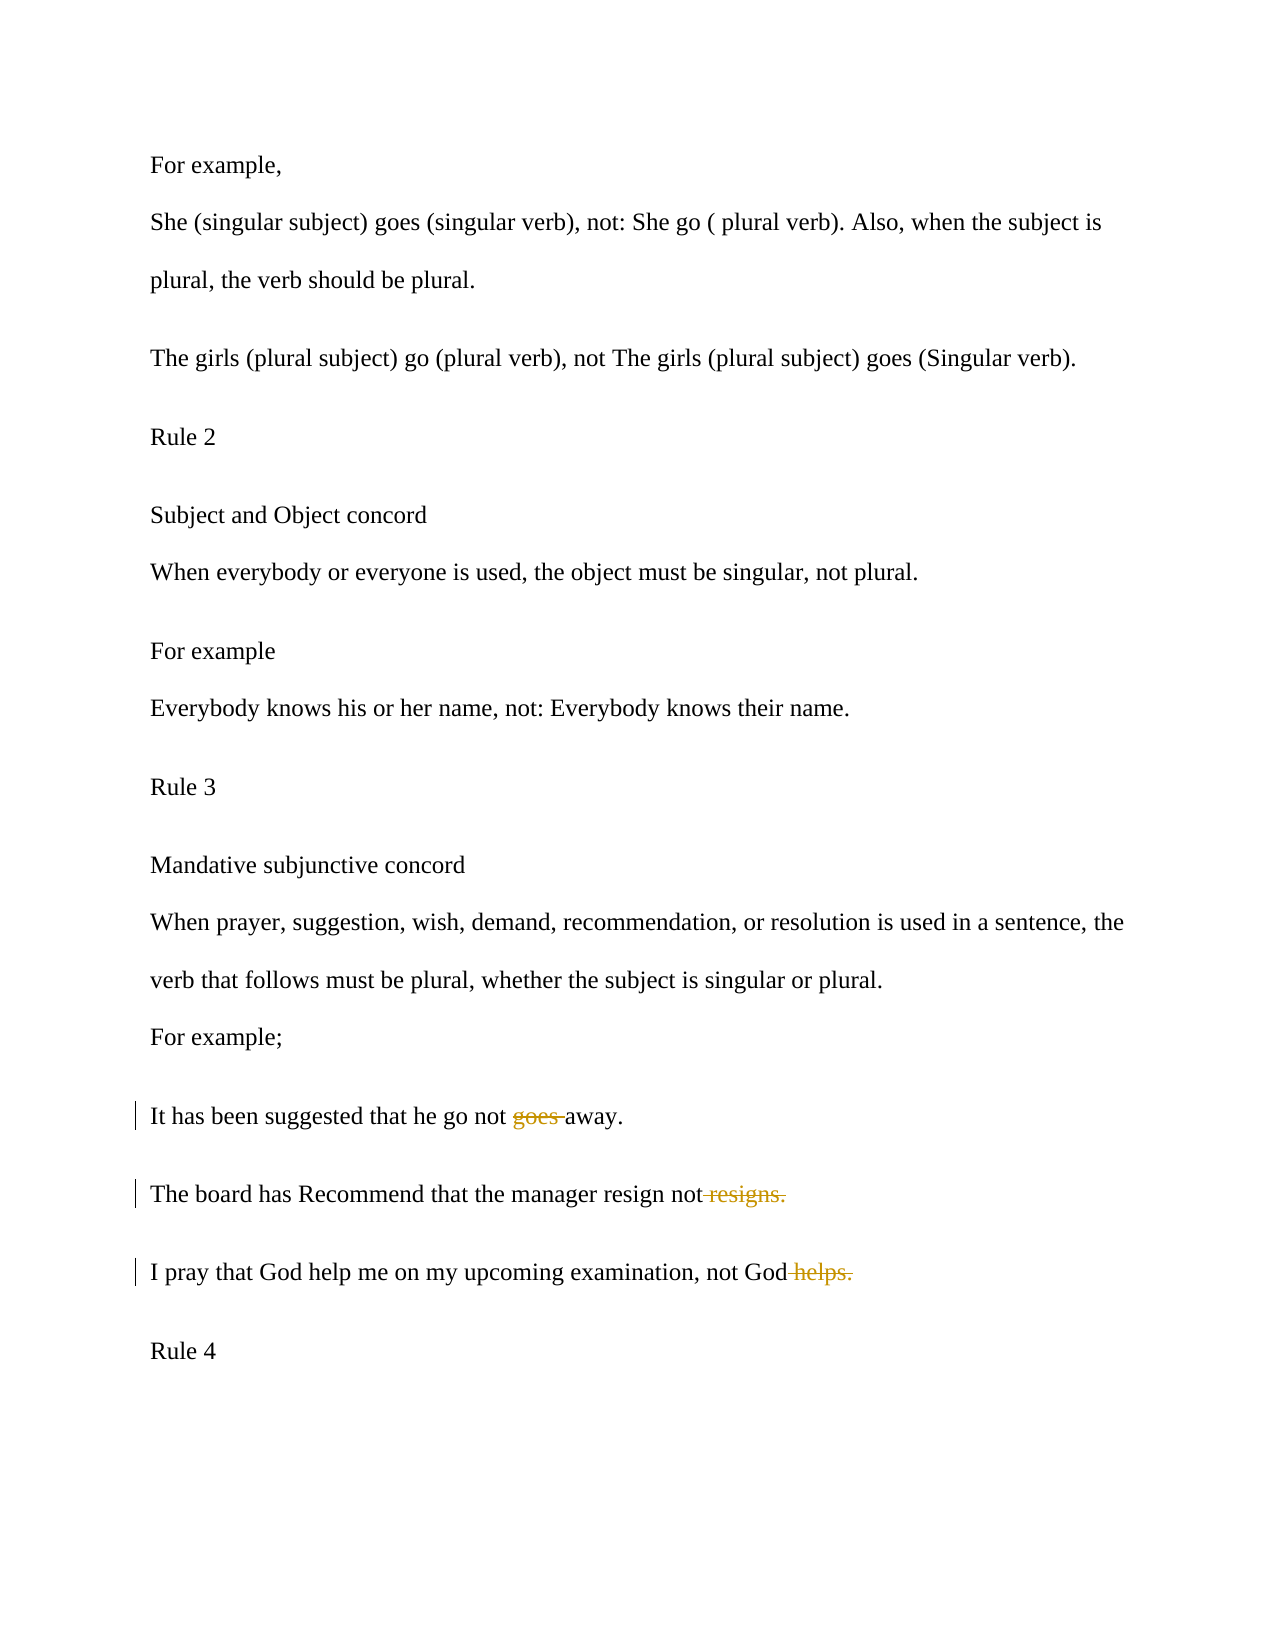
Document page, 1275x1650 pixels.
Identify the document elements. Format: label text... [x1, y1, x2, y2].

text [150, 150, 1125, 294]
text Mandative subjunctive concord When prayer, suggestion, wish, demand, recommendation, or resolution is used in a sentence, the verb that follows must be plural, whether the subject is singular or plural. For example; [150, 850, 1125, 1051]
text It has been suggested that he go not away. [150, 1101, 1125, 1129]
text I pray that God help me on my upcoming examination, not God [150, 1257, 1125, 1286]
text Rule 2 [150, 422, 1125, 450]
text Subject and Object concord When everybody or everyone is used, the object must be singular, not plural. [150, 500, 1125, 586]
text The board has Recommend that the manager resign not [150, 1179, 1125, 1208]
text Rule 4 [150, 1336, 1125, 1364]
text For example Everybody knows his or her name, not: Everybody knows their name. [150, 636, 1125, 722]
text The girls (plural subject) go (plural verb), not The girls (plural subject) goes (Singular verb). [150, 343, 1125, 372]
text Rule 3 [150, 772, 1125, 800]
